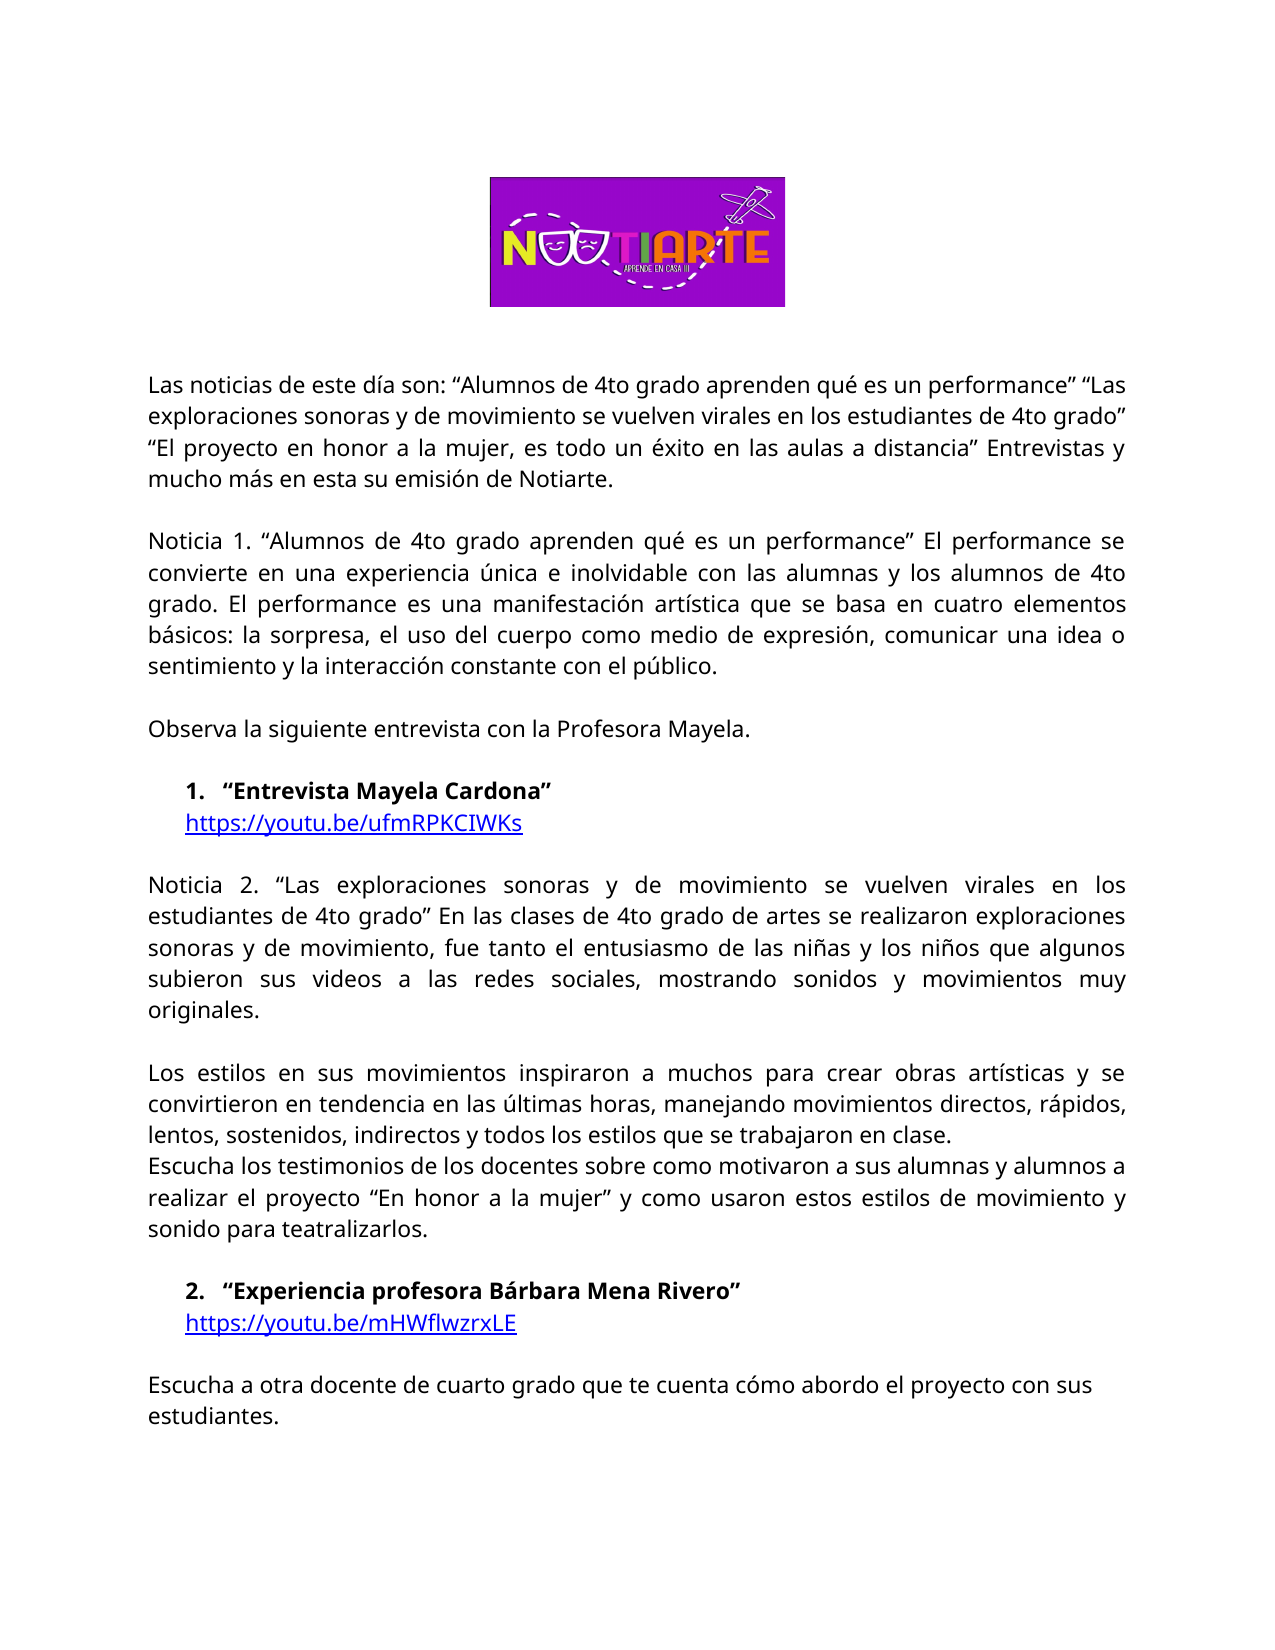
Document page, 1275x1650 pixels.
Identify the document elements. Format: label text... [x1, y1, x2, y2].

text https://youtu.be/ufmRPKCIWKs [185, 807, 1127, 838]
text Noticia 2. “Las exploraciones sonoras y de movimiento se vuelven virales en los estudiantes de 4to grado” En las clases de 4to grado de artes se realizaron exploraciones sonoras y de movimiento, fue tanto el entusiasmo de las niñas y los niños que algunos subieron sus videos a las redes sociales, mostrando sonidos y movimientos muy originales. [148, 869, 1127, 1025]
text Noticia 1. “Alumnos de 4to grado aprenden qué es un performance” El performance se convierte en una experiencia única e inolvidable con las alumnas y los alumnos de 4to grado. El performance es una manifestación artística que se basa en cuatro elementos básicos: la sorpresa, el uso del cuerpo como medio de expresión, comunicar una idea o sentimiento y la interacción constante con el público. [148, 525, 1127, 682]
text Los estilos en sus movimientos inspiraron a muchos para crear obras artísticas y se convirtieron en tendencia en las últimas horas, manejando movimientos directos, rápidos, lentos, sostenidos, indirectos y todos los estilos que se trabajaron en clase. [148, 1057, 1127, 1150]
text Escucha los testimonios de los docentes sobre como motivaron a sus alumnas y alumnos a realizar el proyecto “En honor a la mujer” y como usaron estos estilos de movimiento y sonido para teatralizarlos. [148, 1150, 1127, 1244]
picture [489, 177, 786, 307]
text https://youtu.be/mHWflwzrxLE [185, 1307, 1127, 1338]
text Escucha a otra docente de cuarto grado que te cuenta cómo abordo el proyecto con sus estudiantes. [148, 1369, 1127, 1432]
list “Entrevista Mayela Cardona” [185, 775, 1127, 807]
list “Experiencia profesora Bárbara Mena Rivero” [185, 1275, 1127, 1307]
text Observa la siguiente entrevista con la Profesora Mayela. [148, 713, 1127, 744]
text Las noticias de este día son: “Alumnos de 4to grado aprenden qué es un performance” “Las exploraciones sonoras y de movimiento se vuelven virales en los estudiantes de 4to grado” “El proyecto en honor a la mujer, es todo un éxito en las aulas a distancia” Entrevistas y mucho más en esta su emisión de Notiarte. [148, 369, 1127, 494]
